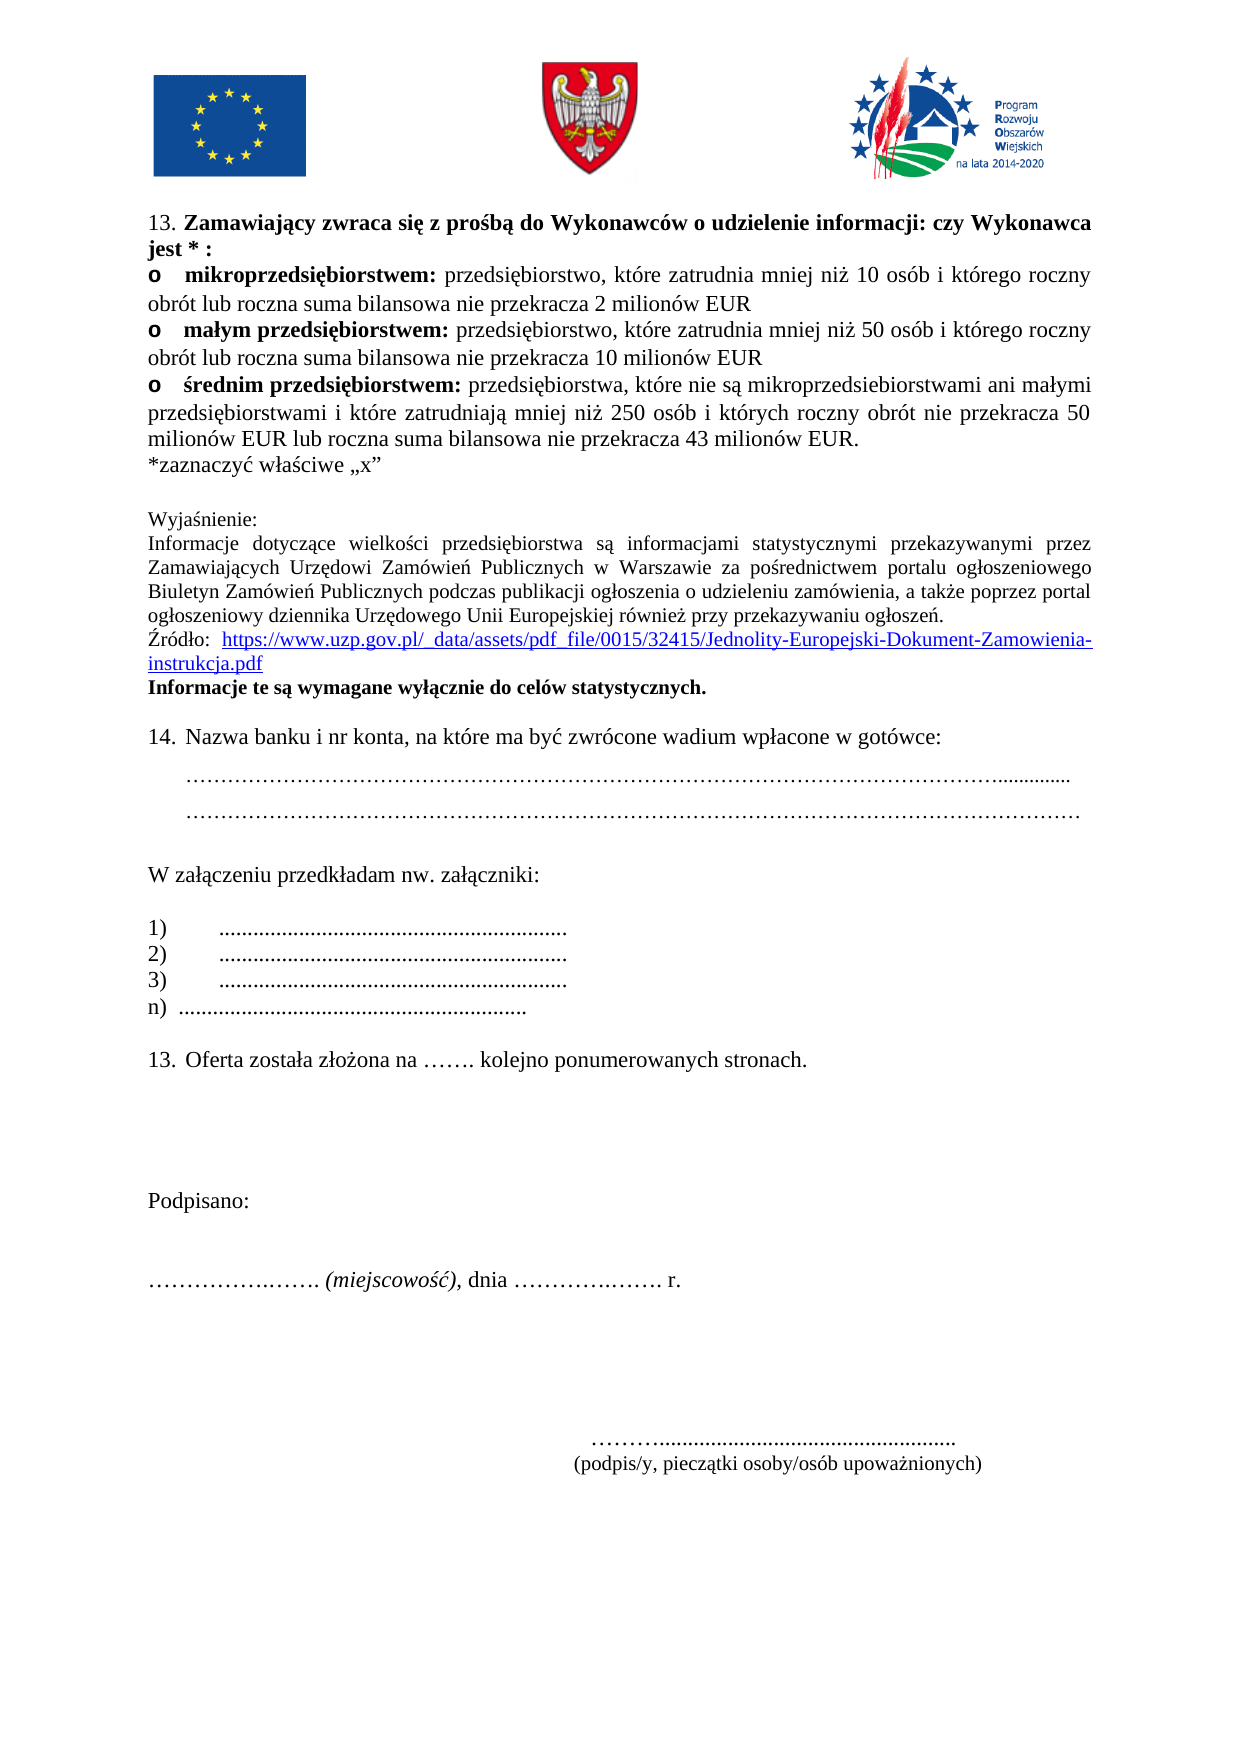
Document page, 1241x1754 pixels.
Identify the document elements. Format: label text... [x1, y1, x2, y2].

list Oferta została złożona na ……. kolejno ponumerowanych stronach. [148, 1046, 1093, 1072]
text W załączeniu przedkładam nw. załączniki: [148, 861, 1093, 887]
text *zaznaczyć właściwe „x” [148, 452, 1093, 478]
text n) ............................................................. [148, 993, 1093, 1019]
text Wyjaśnienie: [148, 507, 1093, 531]
list mikroprzedsiębiorstwem: przedsiębiorstwo, które zatrudnia mniej niż 10 osób i którego roczny obrót lub roczna suma bilansowa nie przekracza 2 milionów EUR [148, 261, 1093, 316]
text Informacje te są wymagane wyłącznie do celów statystycznych. [148, 675, 1093, 699]
list ............................................................. [148, 967, 1093, 993]
list małym przedsiębiorstwem: przedsiębiorstwo, które zatrudnia mniej niż 50 osób i którego roczny obrót lub roczna suma bilansowa nie przekracza 10 milionów EUR [148, 316, 1093, 371]
list ………………………………………………………………………………………………………………… [185, 799, 1093, 823]
text Źródło: https://www.uzp.gov.pl/_data/assets/pdf_file/0015/32415/Jednolity-Europejski-Dokument-Zamowienia-instrukcja.pdf [148, 627, 1093, 675]
text …………….……. (miejscowość), dnia ………….……. r. [148, 1266, 1093, 1292]
list Zamawiający zwraca się z prośbą do Wykonawców o udzielenie informacji: czy Wykonawca jest * : [148, 209, 1093, 261]
picture [540, 62, 641, 183]
list średnim przedsiębiorstwem: przedsiębiorstwa, które nie są mikroprzedsiebiorstwami ani małymi przedsiębiorstwami i które zatrudniają mniej niż 250 osób i których roczny obrót nie przekracza 50 milionów EUR lub roczna suma bilansowa nie przekracza 43 milionów EUR. [148, 371, 1093, 452]
list ……………………………………………………………………………………………………….............. [185, 763, 1093, 787]
picture [836, 57, 1082, 179]
text Informacje dotyczące wielkości przedsiębiorstwa są informacjami statystycznymi przekazywanymi przez Zamawiających Urzędowi Zamówień Publicznych w Warszawie za pośrednictwem portalu ogłoszeniowego Biuletyn Zamówień Publicznych podczas publikacji ogłoszenia o udzieleniu zamówienia, a także poprzez portal ogłoszeniowy dziennika Urzędowego Unii Europejskiej również przy przekazywaniu ogłoszeń. [148, 531, 1093, 627]
text (podpis/y, pieczątki osoby/osób upoważnionych) [443, 1451, 1093, 1474]
list ............................................................. [148, 914, 1093, 940]
list ............................................................. [148, 940, 1093, 967]
text Podpisano: [148, 1187, 1093, 1213]
picture [153, 75, 307, 177]
text ……….................................................... [148, 1424, 1093, 1451]
list Nazwa banku i nr konta, na które ma być zwrócone wadium wpłacone w gotówce: [148, 723, 1093, 749]
